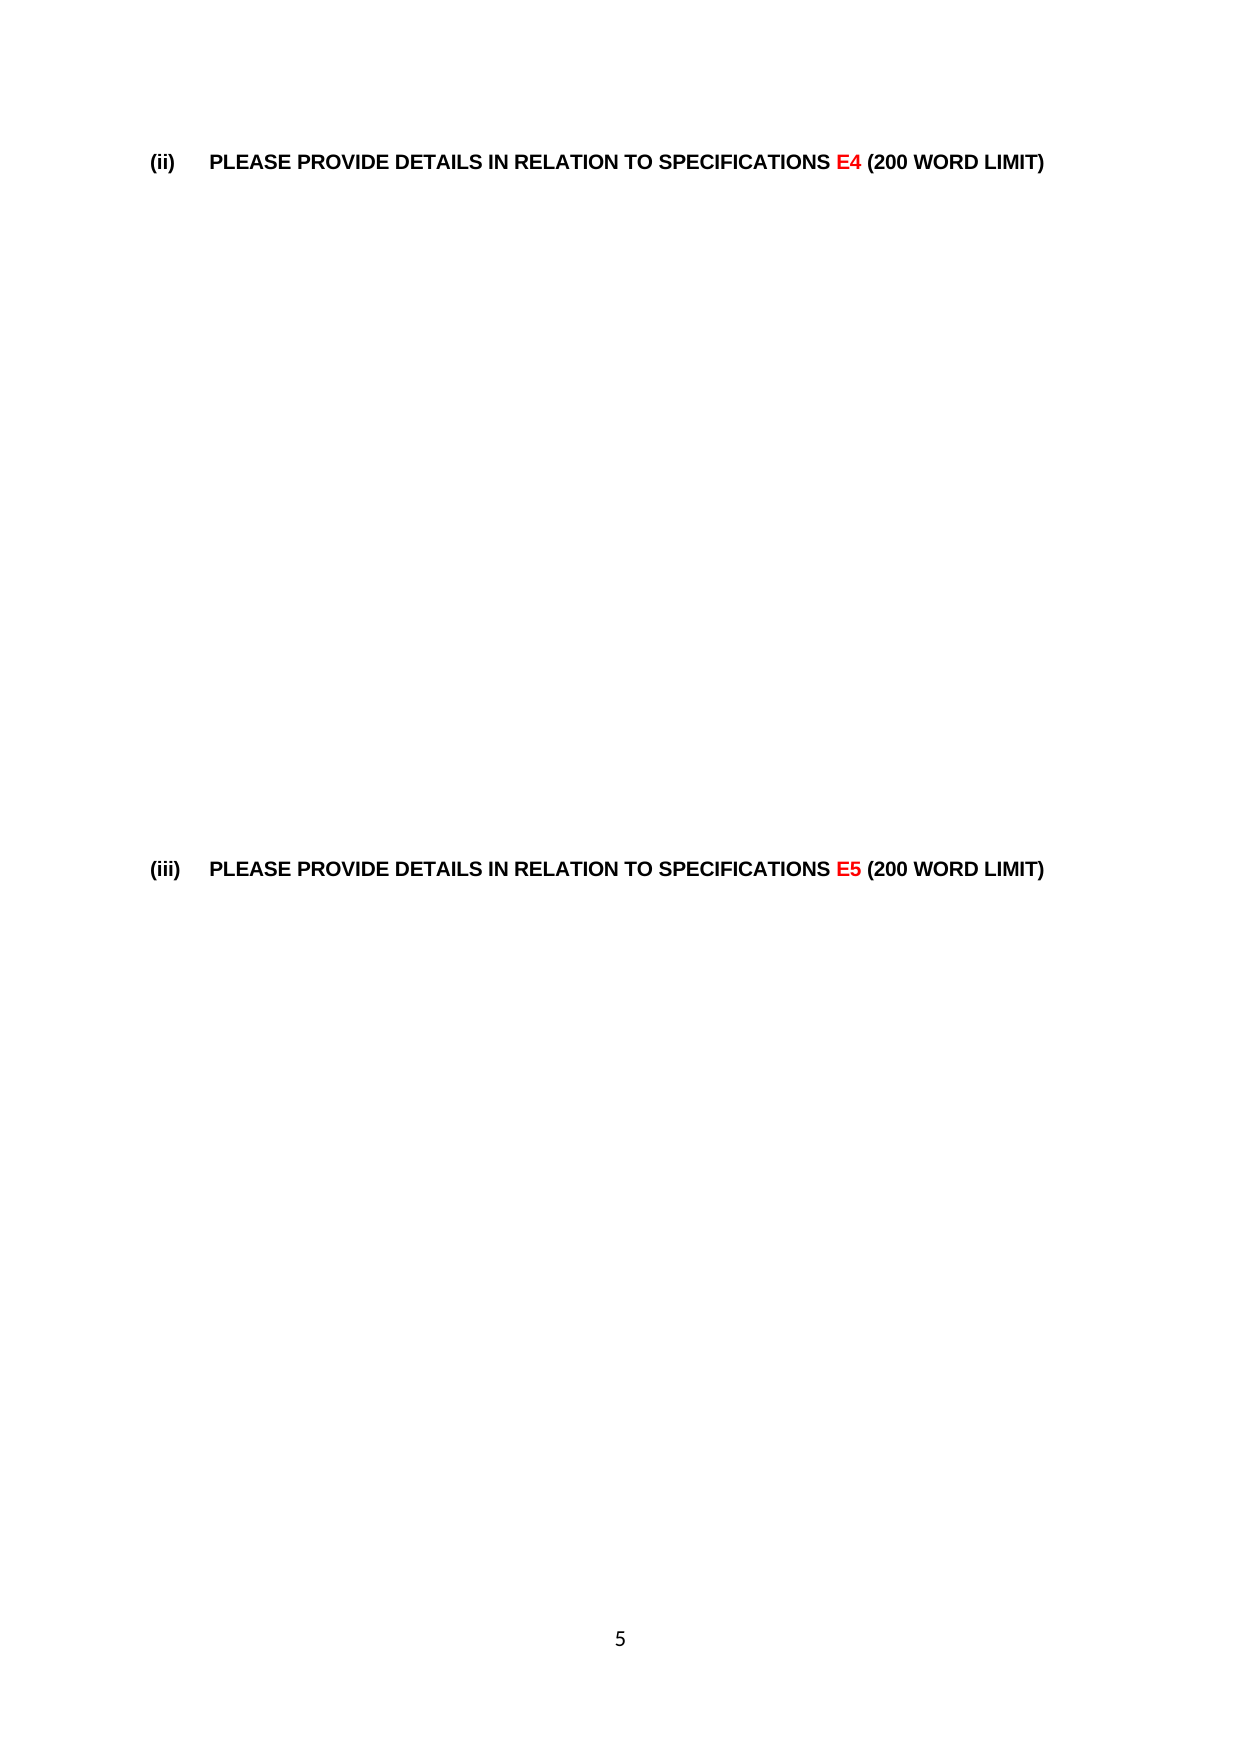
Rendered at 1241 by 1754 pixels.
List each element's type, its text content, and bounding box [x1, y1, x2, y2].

list PLEASE PROVIDE DETAILS IN RELATION TO SPECIFICATIONS E4 (200 WORD LIMIT) [150, 150, 1090, 174]
list PLEASE PROVIDE DETAILS IN RELATION TO SPECIFICATIONS E5 (200 WORD LIMIT) [150, 857, 1090, 881]
